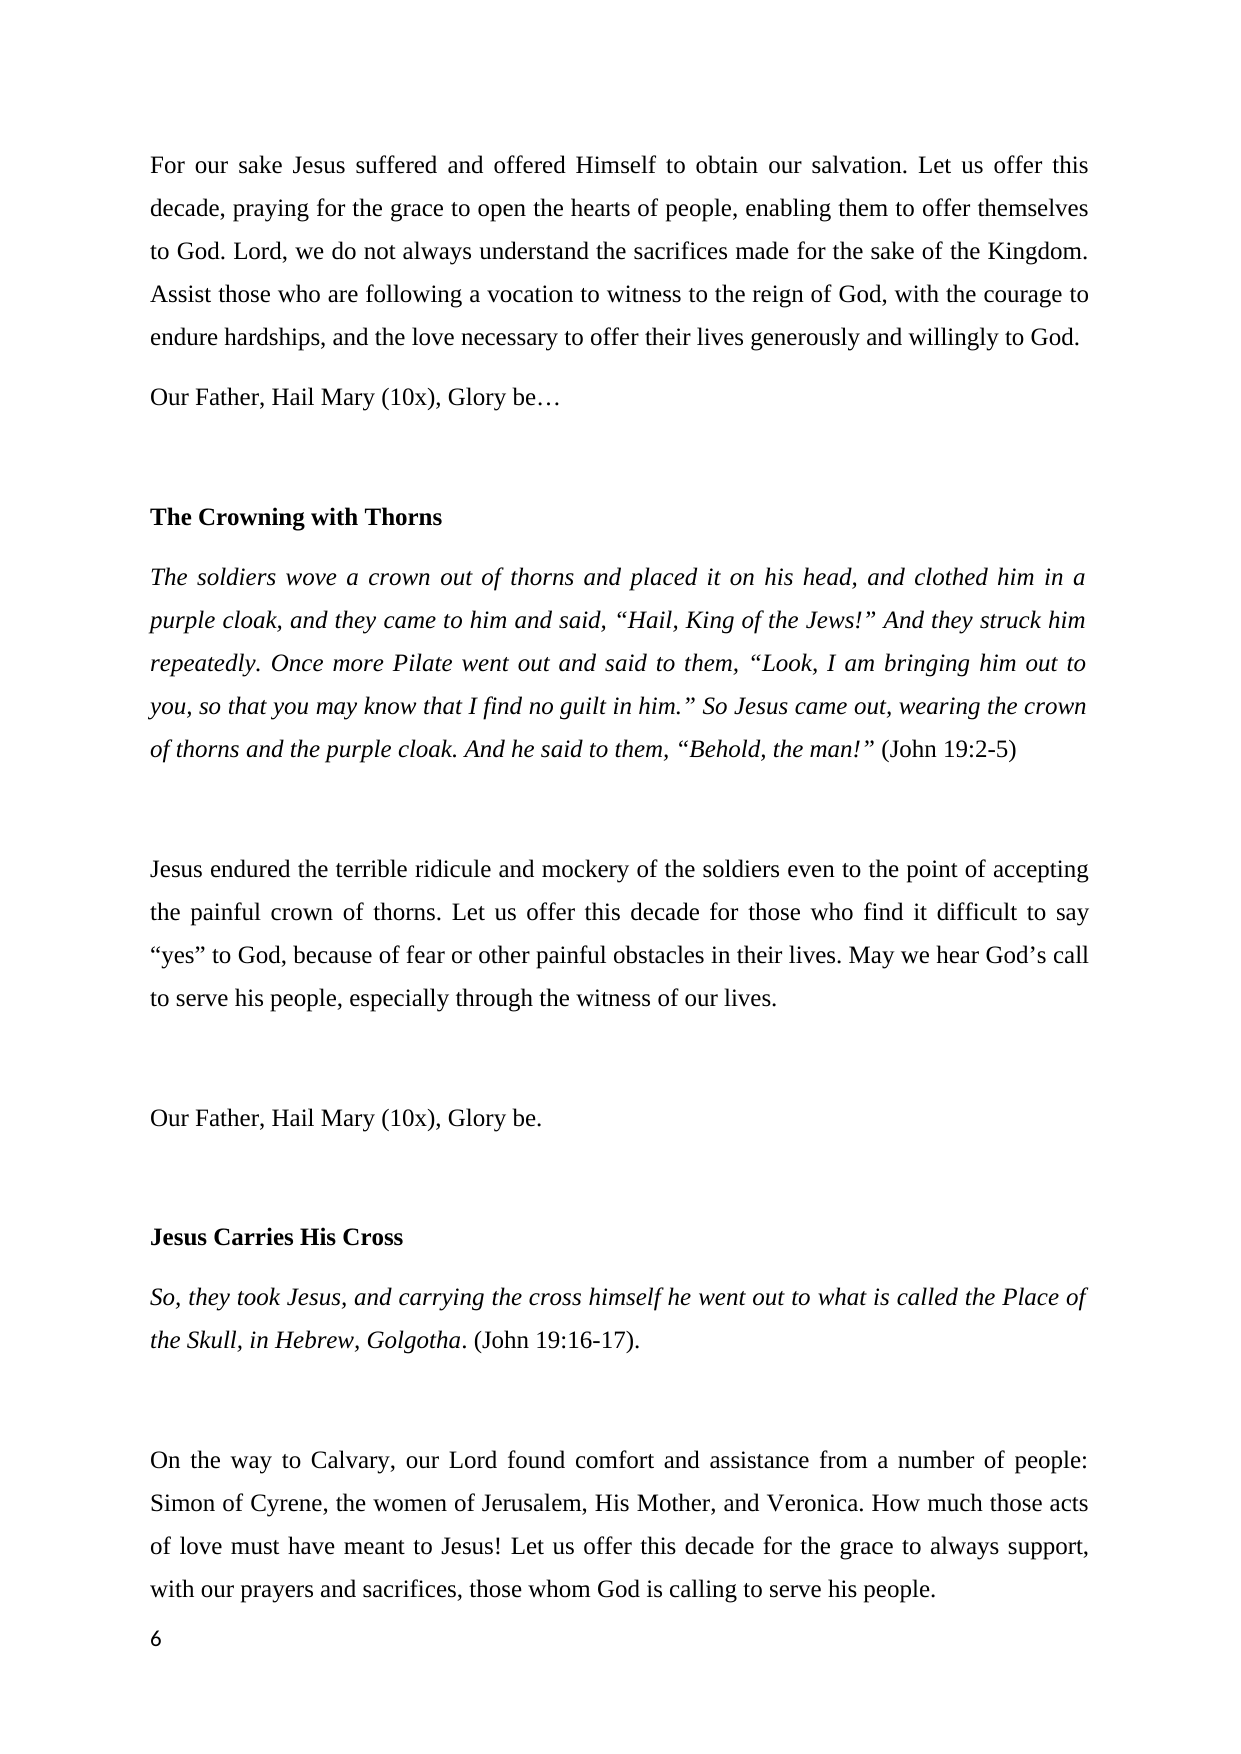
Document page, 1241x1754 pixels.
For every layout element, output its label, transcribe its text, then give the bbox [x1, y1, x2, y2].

text The Crowning with Thorns [150, 502, 1090, 531]
text Jesus endured the terrible ridicule and mockery of the soldiers even to the point of accepting the painful crown of thorns. Let us offer this decade for those who find it difficult to say “yes” to God, because of fear or other painful obstacles in their lives. May we hear God’s call to serve his people, especially through the witness of our lives. [150, 854, 1090, 1012]
text For our sake Jesus suffered and offered Himself to obtain our salvation. Let us offer this decade, praying for the grace to open the hearts of people, enabling them to offer themselves to God. Lord, we do not always understand the sacrifices made for the sake of the Kingdom. Assist those who are following a vocation to witness to the reign of God, with the courage to endure hardships, and the love necessary to offer their lives generously and willingly to God. [150, 150, 1090, 351]
text Jesus Carries His Cross [150, 1222, 1090, 1251]
text Our Father, Hail Mary (10x), Glory be… [150, 382, 1090, 411]
text The soldiers wove a crown out of thorns and placed it on his head, and clothed him in a purple cloak, and they came to him and said, “Hail, King of the Jews!” And they struck him repeatedly. Once more Pilate went out and said to them, “Look, I am bringing him out to you, so that you may know that I find no guilt in him.” So Jesus came out, wearing the crown of thorns and the purple cloak. And he said to them, “Behold, the man!” (John 19:2-5) [150, 562, 1090, 763]
text On the way to Calvary, our Lord found comfort and assistance from a number of people: Simon of Cyrene, the women of Jerusalem, His Mother, and Veronica. How much those acts of love must have meant to Jesus! Let us offer this decade for the grace to always support, with our prayers and sacrifices, those whom God is calling to serve his people. [150, 1445, 1090, 1603]
text Our Father, Hail Mary (10x), Glory be. [150, 1103, 1090, 1131]
text So, they took Jesus, and carrying the cross himself he went out to what is called the Place of the Skull, in Hebrew, Golgotha. (John 19:16-17). [150, 1282, 1090, 1354]
